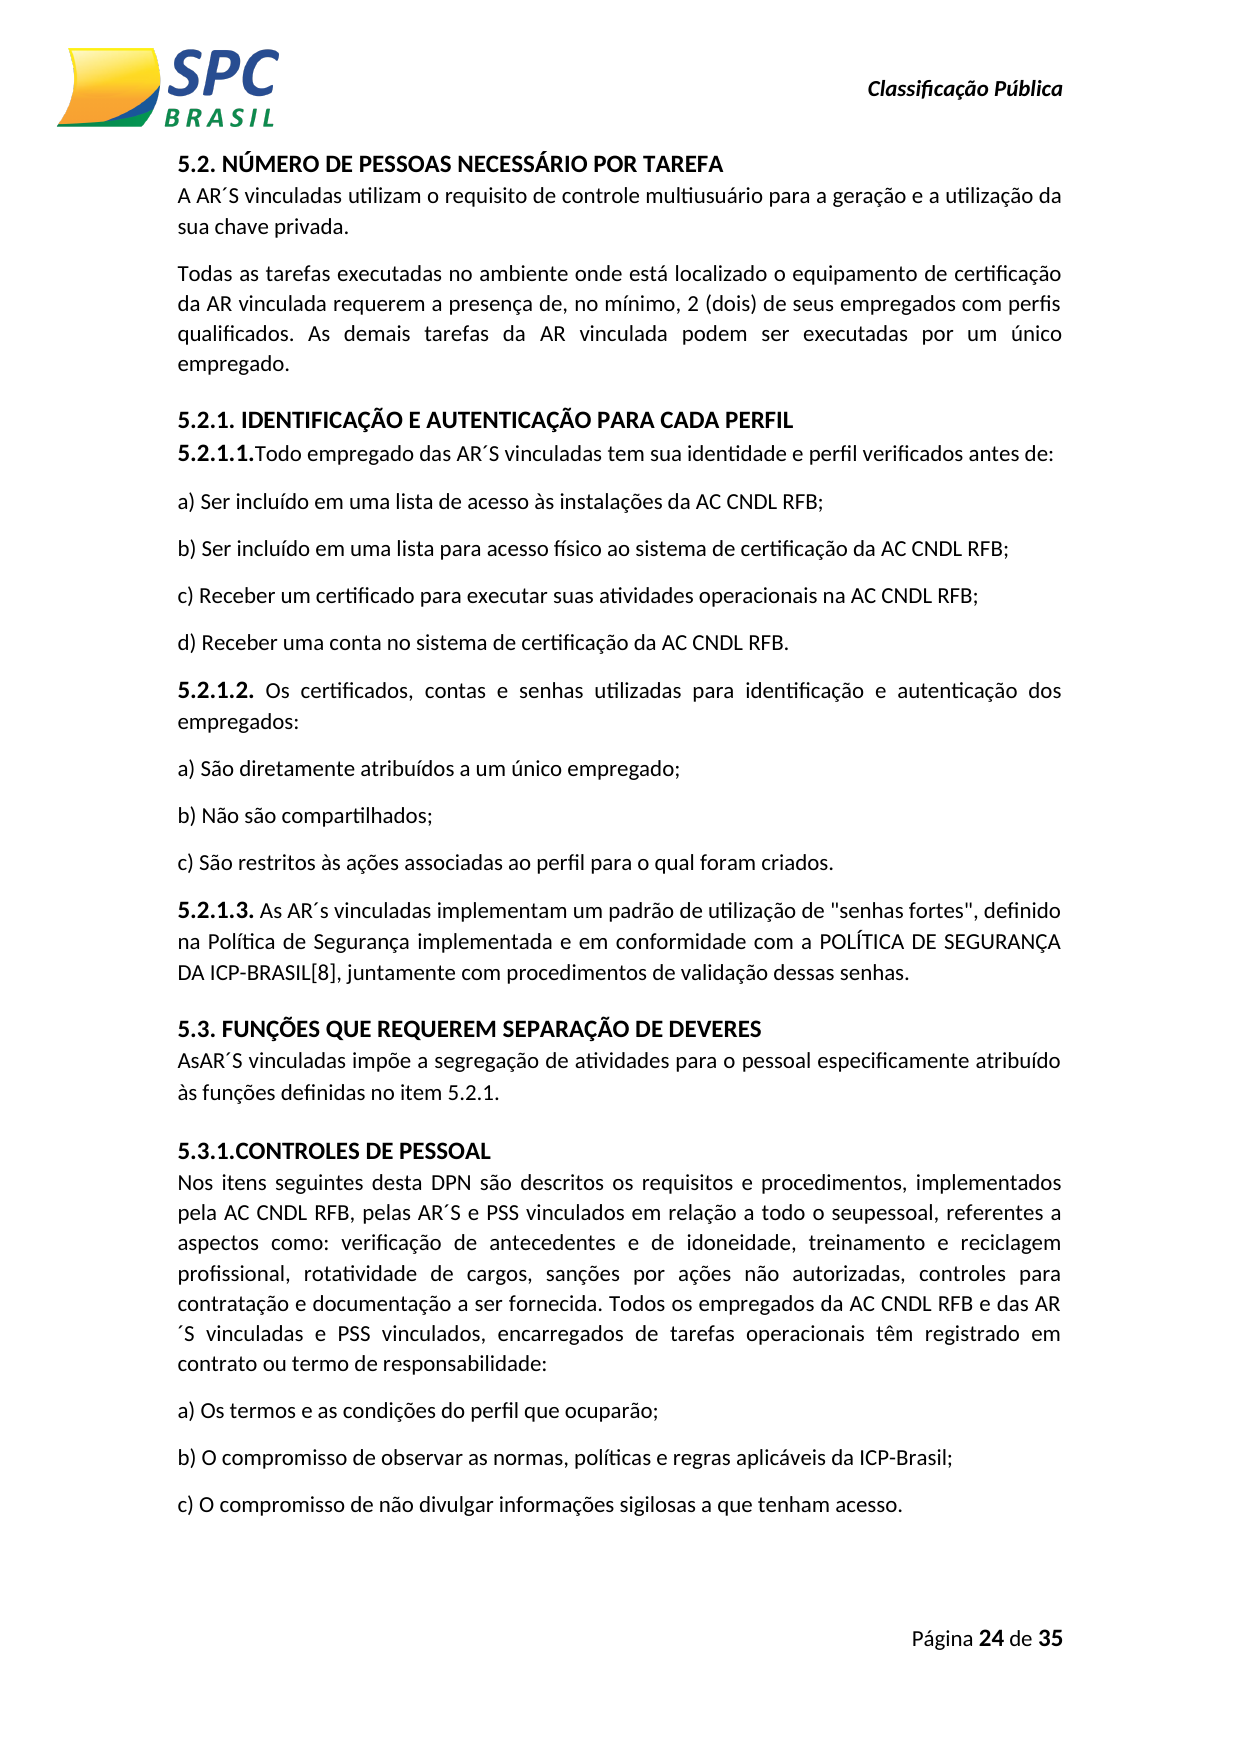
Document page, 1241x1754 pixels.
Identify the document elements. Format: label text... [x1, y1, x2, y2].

picture [56, 48, 279, 127]
text b) Não são compartilhados; [177, 801, 1063, 829]
text 5.2.1.2. Os certificados, contas e senhas utilizadas para identificação e autenticação dos empregados: [177, 674, 1063, 735]
text AsAR´S vinculadas impõe a segregação de atividades para o pessoal especificamente atribuído às funções definidas no item 5.2.1. [177, 1046, 1063, 1106]
subtitle 5.3.1.CONTROLES DE PESSOAL [177, 1135, 1063, 1166]
text c) Receber um certificado para executar suas atividades operacionais na AC CNDL RFB; [177, 581, 1063, 609]
subtitle 5.3. FUNÇÕES QUE REQUEREM SEPARAÇÃO DE DEVERES [177, 1013, 1063, 1043]
text c) O compromisso de não divulgar informações sigilosas a que tenham acesso. [177, 1490, 1063, 1518]
text a) São diretamente atribuídos a um único empregado; [177, 754, 1063, 782]
text Nos itens seguintes desta DPN são descritos os requisitos e procedimentos, implementados pela AC CNDL RFB, pelas AR´S e PSS vinculados em relação a todo o seupessoal, referentes a aspectos como: verificação de antecedentes e de idoneidade, treinamento e reciclagem profissional, rotatividade de cargos, sanções por ações não autorizadas, controles para contratação e documentação a ser fornecida. Todos os empregados da AC CNDL RFB e das AR´S vinculadas e PSS vinculados, encarregados de tarefas operacionais têm registrado em contrato ou termo de responsabilidade: [177, 1168, 1063, 1377]
subtitle 5.2.1. IDENTIFICAÇÃO E AUTENTICAÇÃO PARA CADA PERFIL [177, 404, 1063, 435]
subtitle 5.2. NÚMERO DE PESSOAS NECESSÁRIO POR TAREFA [177, 149, 1063, 179]
text 5.2.1.3. As AR´s vinculadas implementam um padrão de utilização de "senhas fortes", definido na Política de Segurança implementada e em conformidade com a POLÍTICA DE SEGURANÇA DA ICP-BRASIL[8], juntamente com procedimentos de validação dessas senhas. [177, 895, 1063, 986]
text A AR´S vinculadas utilizam o requisito de controle multiusuário para a geração e a utilização da sua chave privada. [177, 182, 1063, 240]
text a) Os termos e as condições do perfil que ocuparão; [177, 1396, 1063, 1424]
text d) Receber uma conta no sistema de certificação da AC CNDL RFB. [177, 628, 1063, 656]
text a) Ser incluído em uma lista de acesso às instalações da AC CNDL RFB; [177, 487, 1063, 515]
text c) São restritos às ações associadas ao perfil para o qual foram criados. [177, 848, 1063, 876]
text b) O compromisso de observar as normas, políticas e regras aplicáveis da ICP-Brasil; [177, 1443, 1063, 1471]
text Todas as tarefas executadas no ambiente onde está localizado o equipamento de certificação da AR vinculada requerem a presença de, no mínimo, 2 (dois) de seus empregados com perfis qualificados. As demais tarefas da AR vinculada podem ser executadas por um único empregado. [177, 259, 1063, 377]
text 5.2.1.1.Todo empregado das AR´S vinculadas tem sua identidade e perfil verificados antes de: [177, 437, 1063, 468]
text b) Ser incluído em uma lista para acesso físico ao sistema de certificação da AC CNDL RFB; [177, 534, 1063, 562]
